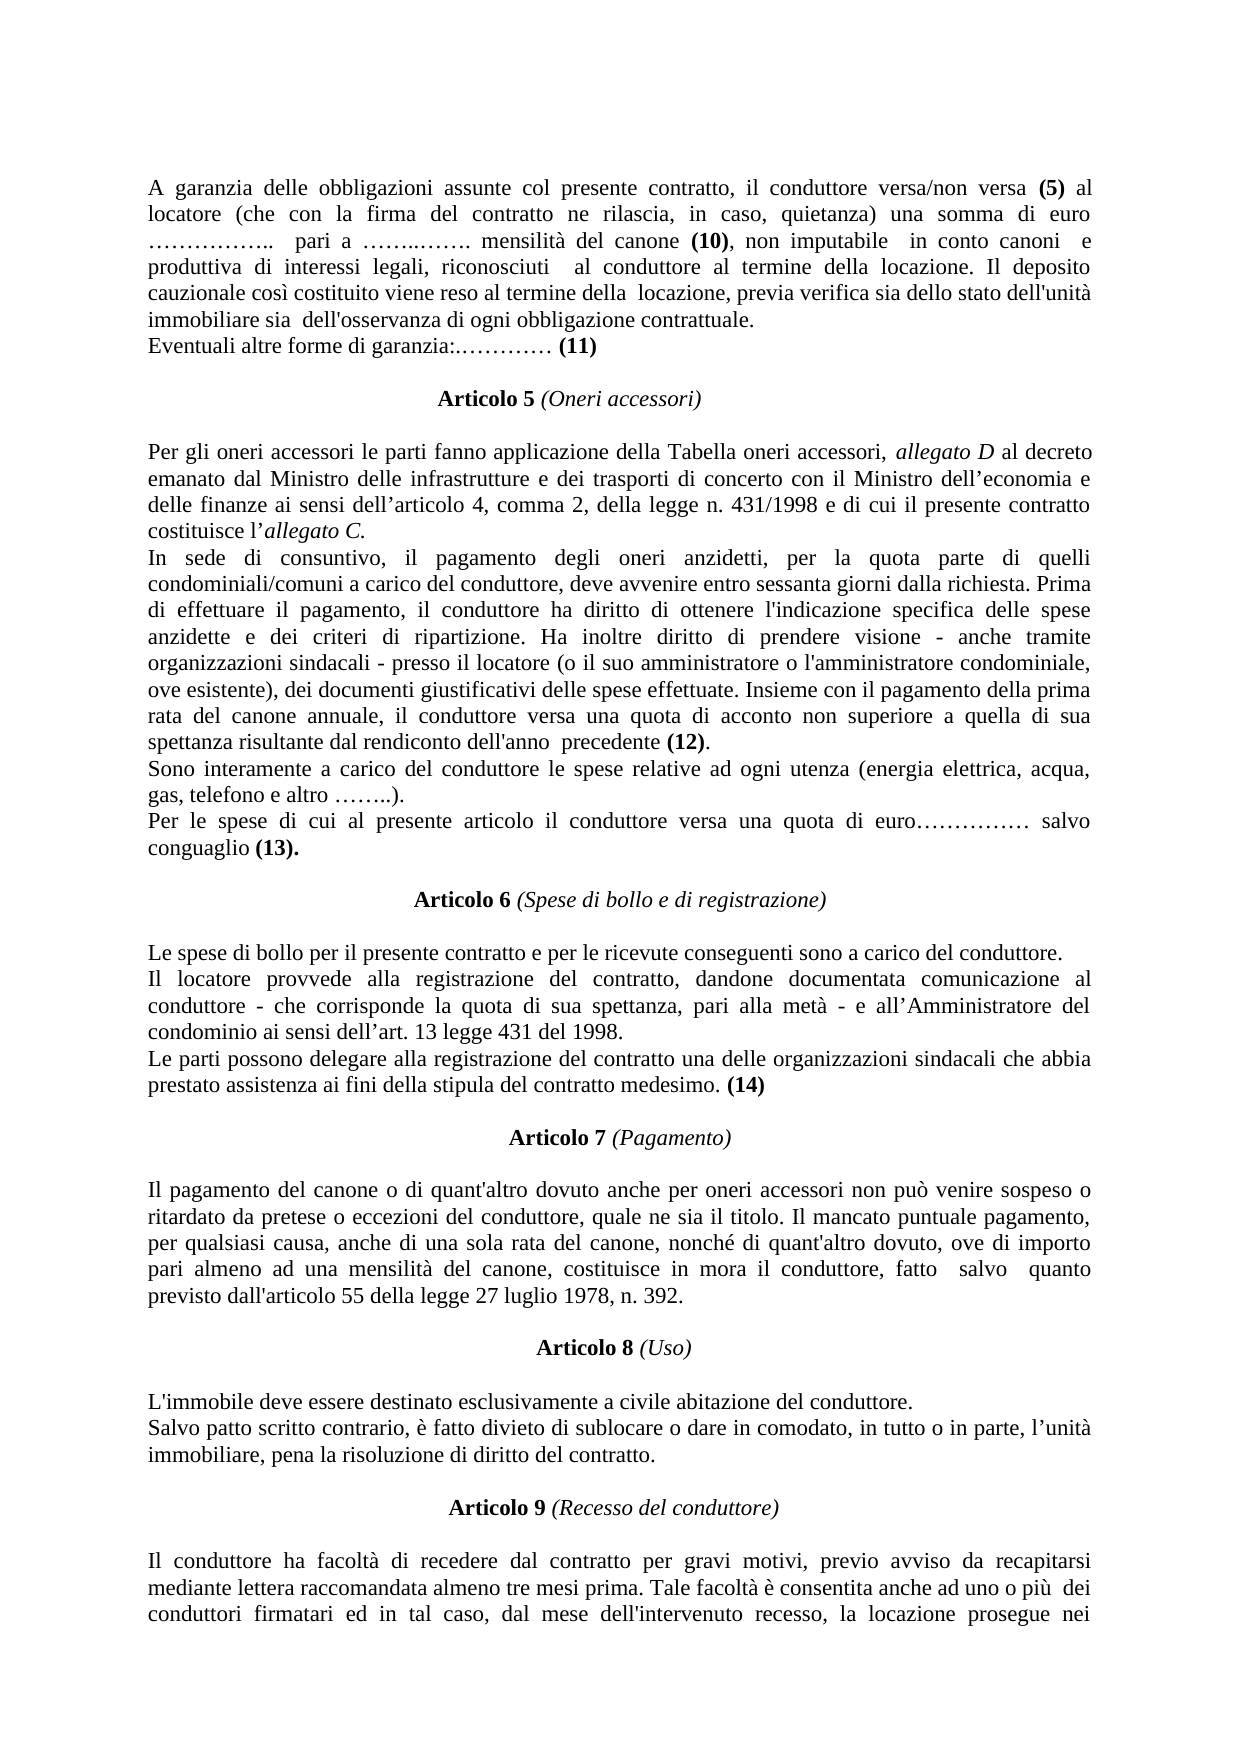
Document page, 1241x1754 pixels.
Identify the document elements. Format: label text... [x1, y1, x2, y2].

text Il locatore provvede alla registrazione del contratto, dandone documentata comunicazione al conduttore - che corrisponde la quota di sua spettanza, pari alla metà - e all’Amministratore del condominio ai sensi dell’art. 13 legge 431 del 1998. [148, 966, 1093, 1044]
text Articolo 5 (Oneri accessori) [148, 385, 991, 411]
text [148, 1547, 1093, 1626]
text Il pagamento del canone o di quant'altro dovuto anche per oneri accessori non può venire sospeso o ritardato da pretese o eccezioni del conduttore, quale ne sia il titolo. Il mancato puntuale pagamento, per qualsiasi causa, anche di una sola rata del canone, nonché di quant'altro dovuto, ove di importo pari almeno ad una mensilità del canone, costituisce in mora il conduttore, fatto salvo quanto previsto dall'articolo 55 della legge 27 luglio 1978, n. 392. [148, 1176, 1093, 1308]
text Salvo patto scritto contrario, è fatto divieto di sublocare o dare in comodato, in tutto o in parte, l’unità immobiliare, pena la risoluzione di diritto del contratto. [148, 1414, 1093, 1467]
text Le parti possono delegare alla registrazione del contratto una delle organizzazioni sindacali che abbia prestato assistenza ai fini della stipula del contratto medesimo. (14) [148, 1044, 1093, 1097]
text Le spese di bollo per il presente contratto e per le ricevute conseguenti sono a carico del conduttore. [148, 939, 1093, 966]
text A garanzia delle obbligazioni assunte col presente contratto, il conduttore versa/non versa (5) al locatore (che con la firma del contratto ne rilascia, in caso, quietanza) una somma di euro …………….. pari a ……..……. mensilità del canone (10), non imputabile in conto canoni e produttiva di interessi legali, riconosciuti al conduttore al termine della locazione. Il deposito cauzionale così costituito viene reso al termine della locazione, previa verifica sia dello stato dell'unità immobiliare sia dell'osservanza di ogni obbligazione contrattuale. [148, 174, 1093, 332]
text Per gli oneri accessori le parti fanno applicazione della Tabella oneri accessori, allegato D al decreto emanato dal Ministro delle infrastrutture e dei trasporti di concerto con il Ministro dell’economia e delle finanze ai sensi dell’articolo 4, comma 2, della legge n. 431/1998 e di cui il presente contratto costituisce l’allegato C. [148, 438, 1093, 544]
text Articolo 8 (Uso) [236, 1334, 991, 1361]
text Articolo 6 (Spese di bollo e di registrazione) [148, 886, 1093, 913]
text Sono interamente a carico del conduttore le spese relative ad ogni utenza (energia elettrica, acqua, gas, telefono e altro ……..). [148, 755, 1093, 807]
text Articolo 7 (Pagamento) [148, 1124, 1093, 1150]
text Articolo 9 (Recesso del conduttore) [236, 1493, 991, 1520]
text Per le spese di cui al presente articolo il conduttore versa una quota di euro…………… salvo conguaglio (13). [148, 807, 1093, 860]
text In sede di consuntivo, il pagamento degli oneri anzidetti, per la quota parte di quelli condominiali/comuni a carico del conduttore, deve avvenire entro sessanta giorni dalla richiesta. Prima di effettuare il pagamento, il conduttore ha diritto di ottenere l'indicazione specifica delle spese anzidette e dei criteri di ripartizione. Ha inoltre diritto di prendere visione - anche tramite organizzazioni sindacali - presso il locatore (o il suo amministratore o l'amministratore condominiale, ove esistente), dei documenti giustificativi delle spese effettuate. Insieme con il pagamento della prima rata del canone annuale, il conduttore versa una quota di acconto non superiore a quella di sua spettanza risultante dal rendiconto dell'anno precedente (12). [148, 544, 1093, 755]
text L'immobile deve essere destinato esclusivamente a civile abitazione del conduttore. [148, 1388, 1093, 1414]
text Eventuali altre forme di garanzia:.………… (11) [148, 332, 1093, 358]
